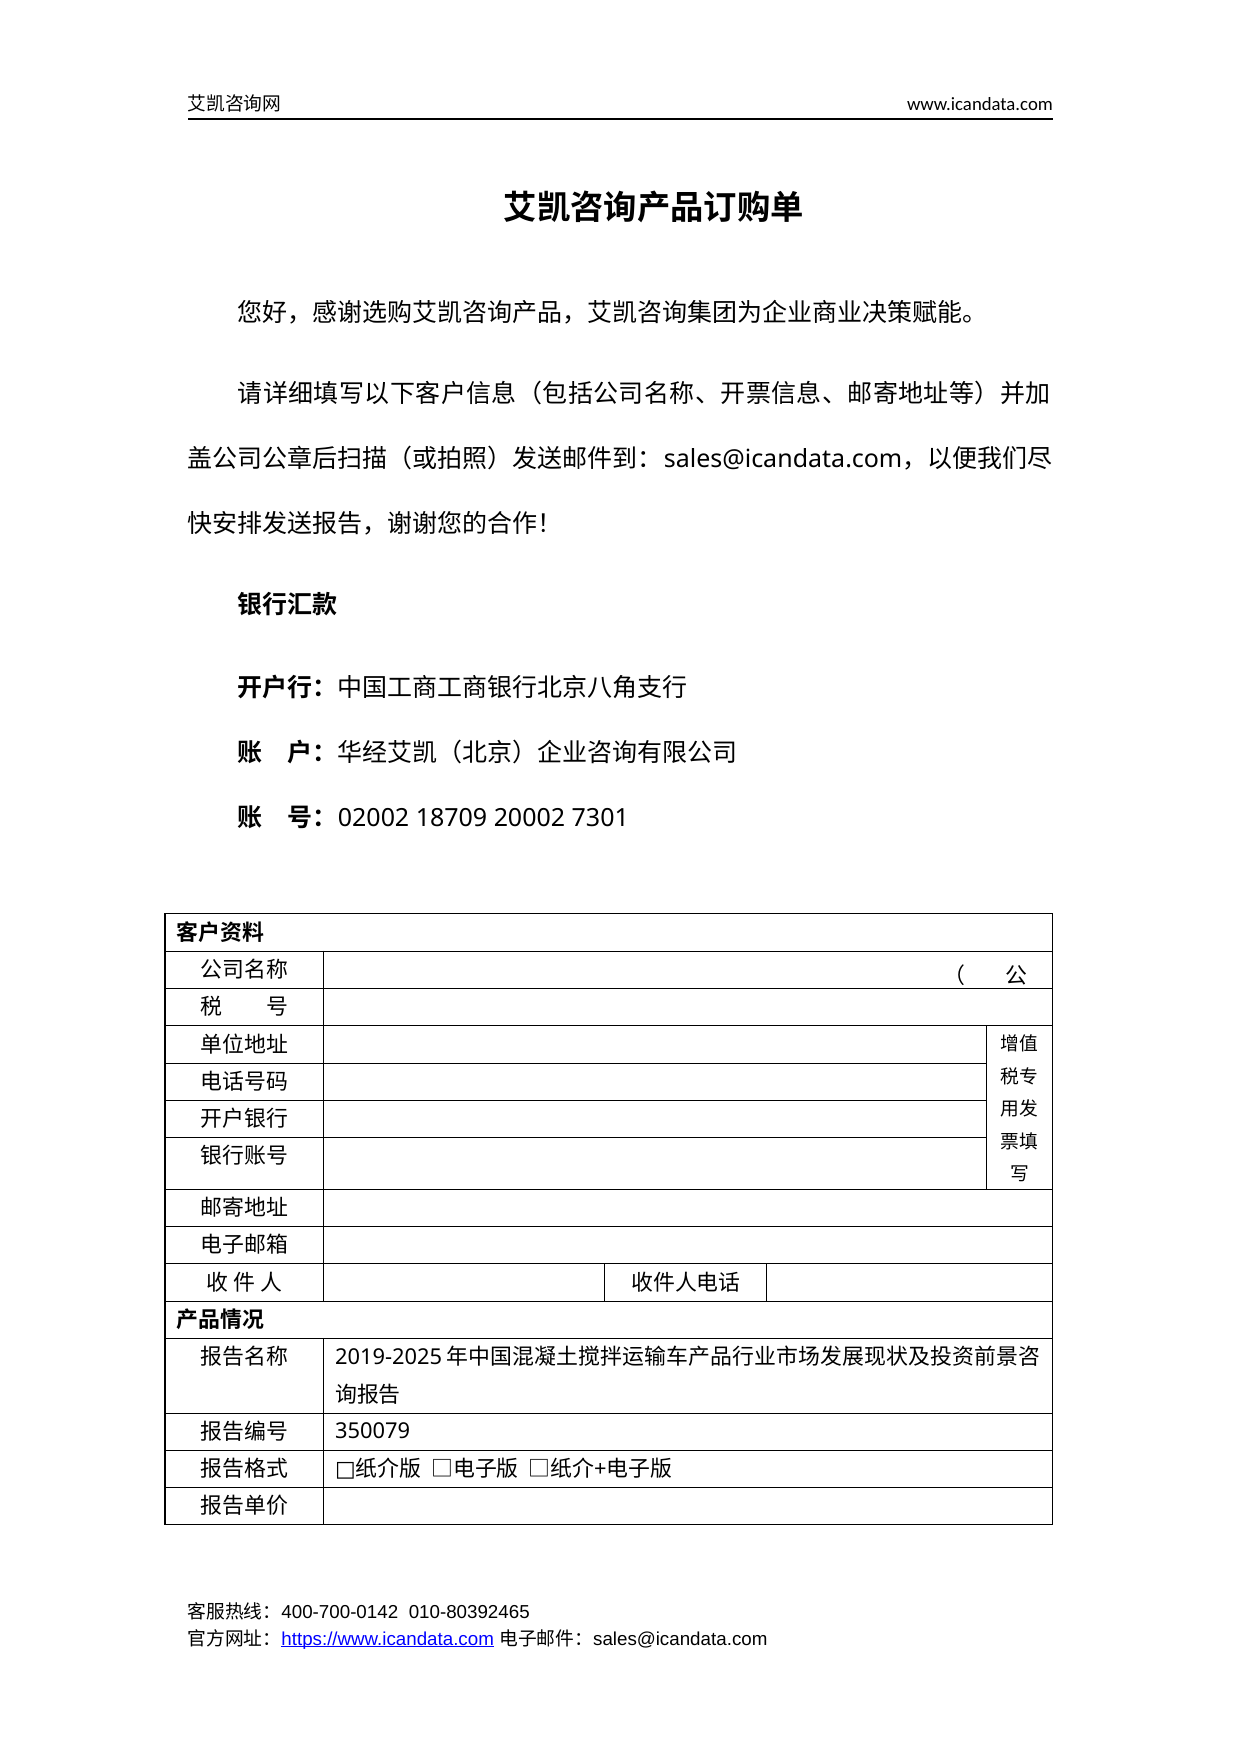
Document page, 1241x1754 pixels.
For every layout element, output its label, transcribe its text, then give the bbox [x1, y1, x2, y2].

table_cell 邮寄地址 [166, 1190, 323, 1226]
table_cell 收件人电话 [605, 1264, 766, 1301]
table_cell □纸介版 □电子版 □纸介+电子版 [324, 1451, 1052, 1487]
table_cell 收 件 人 [166, 1264, 323, 1301]
table_cell [767, 1264, 1052, 1301]
text 银行汇款 [187, 570, 1053, 635]
table_cell 报告编号 [166, 1414, 323, 1450]
table_cell [324, 1190, 1052, 1226]
table_cell [324, 989, 1052, 1025]
table_cell 银行账号 [166, 1138, 323, 1189]
table_cell [324, 1227, 1052, 1263]
table_cell 公司名称 [166, 952, 323, 988]
table_cell [324, 1026, 986, 1062]
table_cell 350079 [324, 1414, 1052, 1450]
table_cell [324, 952, 1052, 988]
table_cell 电话号码 [166, 1064, 323, 1100]
text 请详细填写以下客户信息（包括公司名称、开票信息、邮寄地址等）并加盖公司公章后扫描（或拍照）发送邮件到：sales@icandata.com，以便我们尽快安排发送报告，谢谢您的合作！ [187, 359, 1053, 554]
text 开户行：中国工商工商银行北京八角支行 [187, 653, 1053, 718]
text 艾凯咨询产品订购单 [187, 172, 1053, 237]
table_cell 报告名称 [166, 1339, 323, 1412]
table_cell 开户银行 [166, 1101, 323, 1137]
text 账 号：02002 18709 20002 7301 [187, 783, 1053, 848]
table_cell [324, 1138, 986, 1189]
table_cell 报告格式 [166, 1451, 323, 1487]
table_header 客户资料 [166, 914, 1052, 951]
table_cell 税 号 [166, 989, 323, 1025]
table_cell [324, 1264, 604, 1301]
table_cell [324, 1488, 1052, 1524]
table_cell [324, 1064, 986, 1100]
text 账 户：华经艾凯（北京）企业咨询有限公司 [187, 718, 1053, 783]
table_cell 增值税专用发票填写 [987, 1026, 1052, 1189]
table_cell 报告单价 [166, 1488, 323, 1524]
table_cell [324, 1101, 986, 1137]
table_cell 产品情况 [166, 1302, 1052, 1338]
table_cell 单位地址 [166, 1026, 323, 1062]
table_cell 2019-2025年中国混凝土搅拌运输车产品行业市场发展现状及投资前景咨询报告 [324, 1339, 1052, 1412]
table_cell 电子邮箱 [166, 1227, 323, 1263]
text 您好，感谢选购艾凯咨询产品，艾凯咨询集团为企业商业决策赋能。 [187, 278, 1053, 343]
